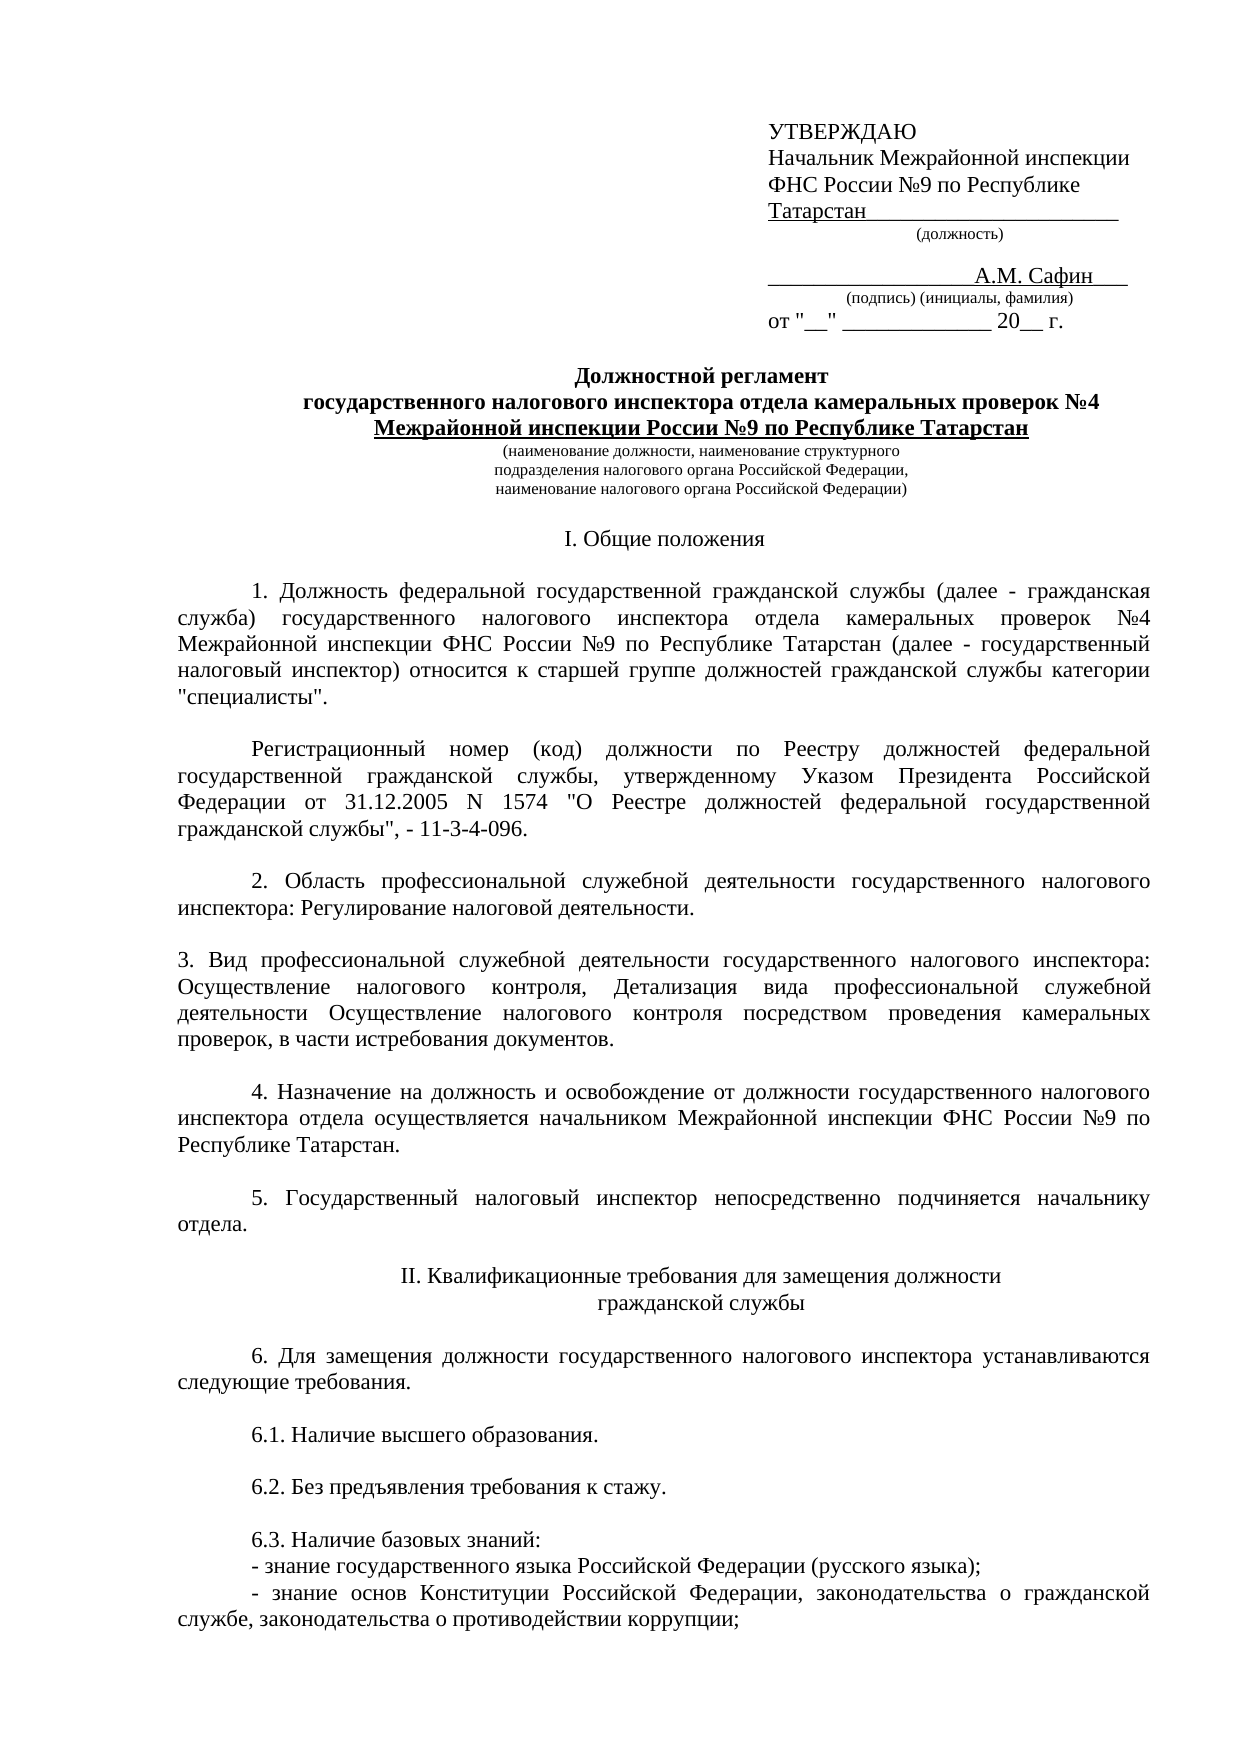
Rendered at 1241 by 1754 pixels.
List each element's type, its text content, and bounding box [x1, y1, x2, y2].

text Межрайонной инспекции России №9 по Республике Татарстан [177, 414, 1152, 441]
text 2. Область профессиональной служебной деятельности государственного налогового инспектора: Регулирование налоговой деятельности. [177, 867, 1152, 920]
text 1. Должность федеральной государственной гражданской службы (далее - гражданская служба) государственного налогового инспектора отдела камеральных проверок №4 Межрайонной инспекции ФНС России №9 по Республике Татарстан (далее - государственный налоговый инспектор) относится к старшей группе должностей гражданской службы категории "специалисты". [177, 577, 1152, 709]
text (должность) [768, 223, 1152, 243]
text 6.1. Наличие высшего образования. [177, 1421, 1152, 1447]
text наименование налогового органа Российской Федерации) [177, 479, 1152, 498]
text - знание основ Конституции Российской Федерации, законодательства о гражданской службе, законодательства о противодействии коррупции; [177, 1579, 1152, 1632]
text УТВЕРЖДАЮ [768, 118, 1152, 144]
text 4. Назначение на должность и освобождение от должности государственного налогового инспектора отдела осуществляется начальником Межрайонной инспекции ФНС России №9 по Республике Татарстан. [177, 1078, 1152, 1157]
text гражданской службы [177, 1289, 1152, 1315]
text I. Общие положения [177, 525, 1152, 551]
text Начальник Межрайонной инспекции ФНС России №9 по Республике Татарстан______________________ [768, 144, 1152, 223]
text 6.3. Наличие базовых знаний: [177, 1526, 1152, 1552]
text (подпись) (инициалы, фамилия) [768, 288, 1152, 307]
text 6. Для замещения должности государственного налогового инспектора устанавливаются следующие требования. [177, 1342, 1152, 1394]
text - знание государственного языка Российской Федерации (русского языка); [177, 1552, 1152, 1579]
text от "__" _____________ 20__ г. [768, 307, 1152, 334]
text 3. Вид профессиональной служебной деятельности государственного налогового инспектора: Осуществление налогового контроля, Детализация вида профессиональной служебной деятельности Осуществление налогового контроля посредством проведения камеральных проверок, в части истребования документов. [177, 946, 1152, 1052]
text государственного налогового инспектора отдела камеральных проверок №4 [177, 388, 1152, 414]
text __________________А.М. Сафин___ [768, 262, 1152, 288]
text 6.2. Без предъявления требования к стажу. [177, 1473, 1152, 1500]
text подразделения налогового органа Российской Федерации, [177, 460, 1152, 479]
text Регистрационный номер (код) должности по Реестру должностей федеральной государственной гражданской службы, утвержденному Указом Президента Российской Федерации от 31.12.2005 N 1574 "О Реестре должностей федеральной государственной гражданской службы", - 11-3-4-096. [177, 736, 1152, 841]
text II. Квалификационные требования для замещения должности [177, 1263, 1152, 1289]
text (наименование должности, наименование структурного [177, 441, 1152, 460]
text Должностной регламент [177, 362, 1152, 388]
text 5. Государственный налоговый инспектор непосредственно подчиняется начальнику отдела. [177, 1183, 1152, 1236]
